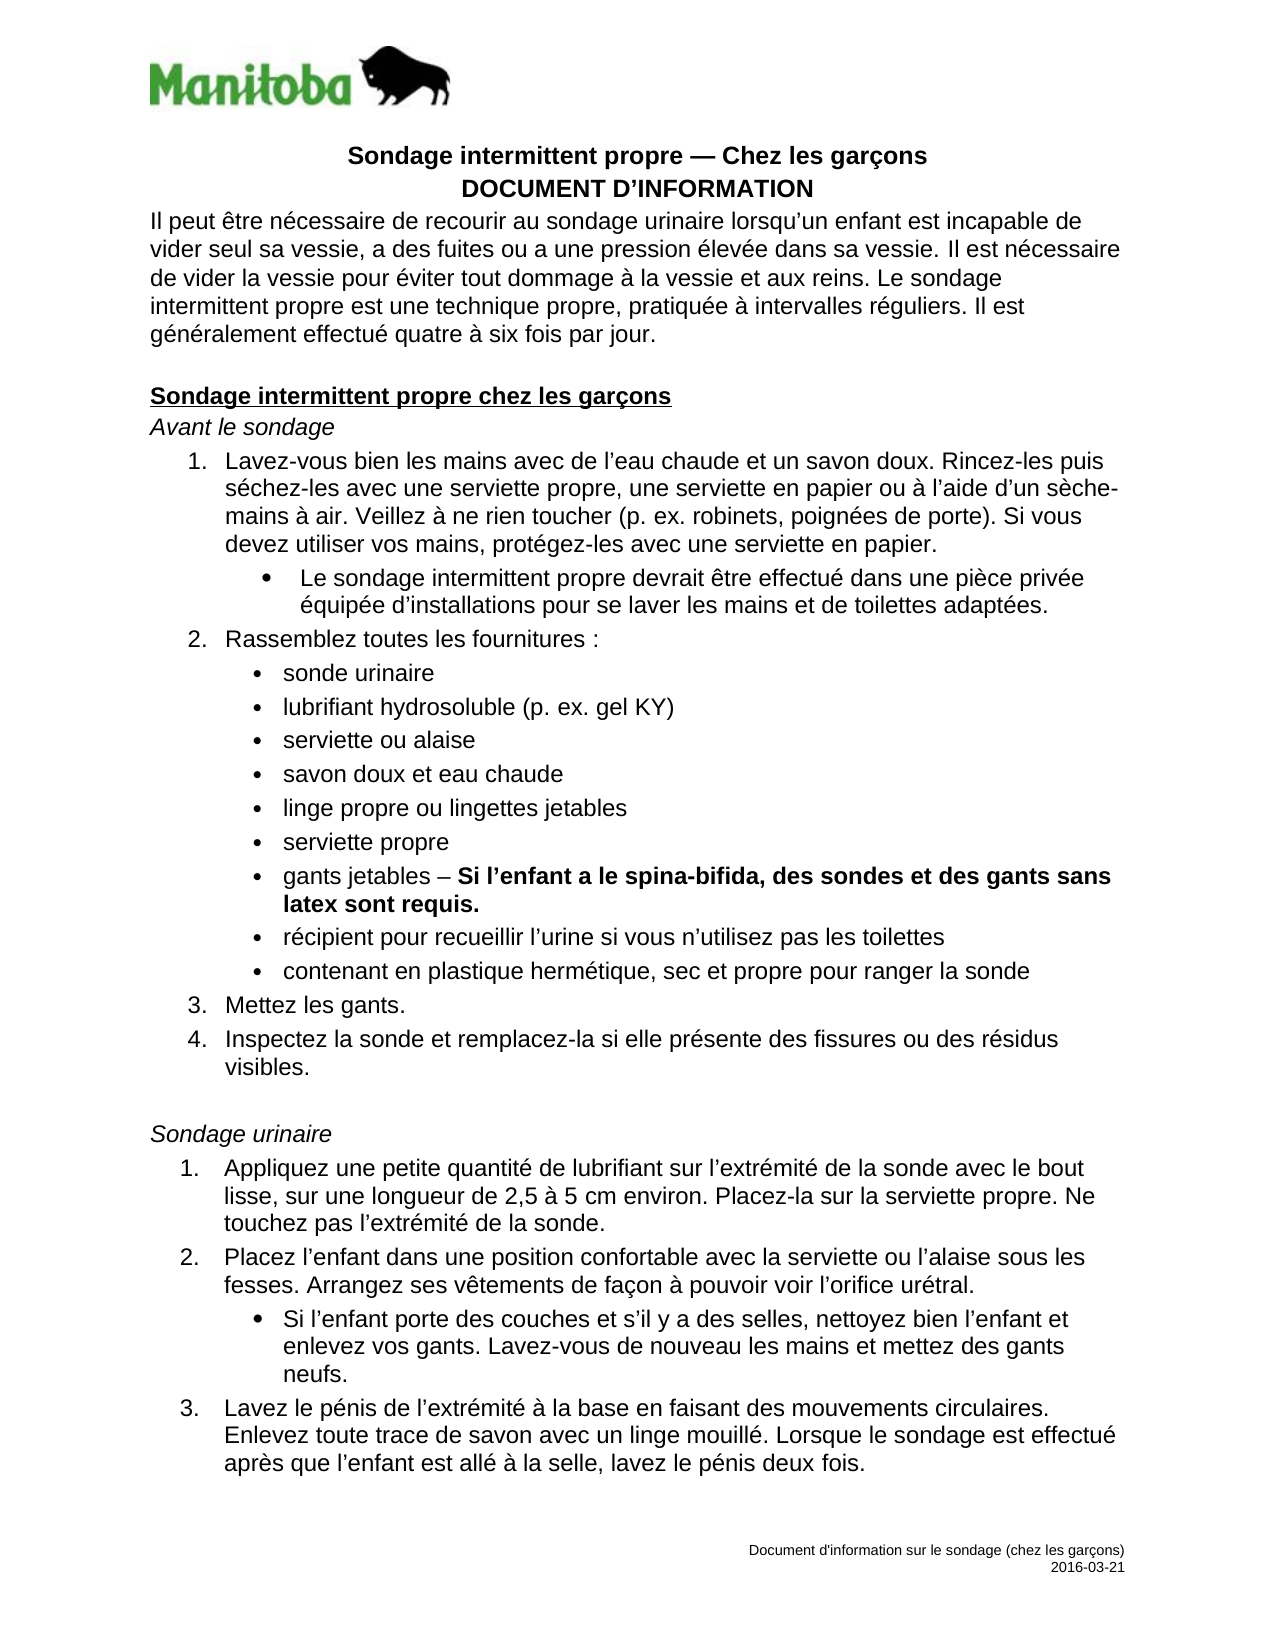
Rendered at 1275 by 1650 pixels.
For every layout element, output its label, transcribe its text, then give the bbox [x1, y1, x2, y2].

list serviette propre [253, 828, 1125, 856]
list serviette ou alaise [253, 726, 1125, 754]
list Inspectez la sonde et remplacez-la si elle présente des fissures ou des résidus visibles. [187, 1025, 1125, 1080]
list Si l’enfant porte des couches et s’il y a des selles, nettoyez bien l’enfant et enlevez vos gants. Lavez-vous de nouveau les mains et mettez des gants neufs. [253, 1304, 1125, 1387]
text Sondage intermittent propre chez les garçons [150, 382, 1125, 409]
text Sondage urinaire [150, 1120, 1125, 1148]
list Lavez le pénis de l’extrémité à la base en faisant des mouvements circulaires. Enlevez toute trace de savon avec un linge mouillé. Lorsque le sondage est effectué après que l’enfant est allé à la selle, lavez le pénis deux fois. [179, 1394, 1125, 1476]
text Avant le sondage [150, 416, 1125, 441]
list Lavez-vous bien les mains avec de l’eau chaude et un savon doux. Rincez-les puis séchez-les avec une serviette propre, une serviette en papier ou à l’aide d’un sèche-mains à air. Veillez à ne rien toucher (p. ex. robinets, poignées de porte). Si vous devez utiliser vos mains, protégez-les avec une serviette en papier. [187, 447, 1125, 557]
list savon doux et eau chaude [253, 760, 1125, 788]
text Il peut être nécessaire de recourir au sondage urinaire lorsqu’un enfant est incapable de vider seul sa vessie, a des fuites ou a une pression élevée dans sa vessie. Il est nécessaire de vider la vessie pour éviter tout dommage à la vessie et aux reins. Le sondage intermittent propre est une technique propre, pratiquée à intervalles réguliers. Il est généralement effectué quatre à six fois par jour. [150, 207, 1125, 347]
list Rassemblez toutes les fournitures : [187, 625, 1125, 652]
list gants jetables – Si l’enfant a le spina-bifida, des sondes et des gants sans latex sont requis. [253, 862, 1125, 917]
list linge propre ou lingettes jetables [253, 794, 1125, 822]
list lubrifiant hydrosoluble (p. ex. gel KY) [253, 693, 1125, 720]
list sonde urinaire [253, 659, 1125, 686]
text Sondage intermittent propre — Chez les garçons [150, 141, 1125, 169]
text DOCUMENT D’INFORMATION [150, 174, 1125, 202]
list Placez l’enfant dans une position confortable avec la serviette ou l’alaise sous les fesses. Arrangez ses vêtements de façon à pouvoir voir l’orifice urétral. [179, 1243, 1125, 1298]
list récipient pour recueillir l’urine si vous n’utilisez pas les toilettes [253, 923, 1125, 951]
list contenant en plastique hermétique, sec et propre pour ranger la sonde [253, 957, 1125, 985]
picture [150, 46, 451, 112]
list Mettez les gants. [187, 991, 1125, 1019]
list Appliquez une petite quantité de lubrifiant sur l’extrémité de la sonde avec le bout lisse, sur une longueur de 2,5 à 5 cm environ. Placez-la sur la serviette propre. Ne touchez pas l’extrémité de la sonde. [179, 1154, 1125, 1237]
list Le sondage intermittent propre devrait être effectué dans une pièce privée équipée d’installations pour se laver les mains et de toilettes adaptées. [262, 563, 1125, 619]
